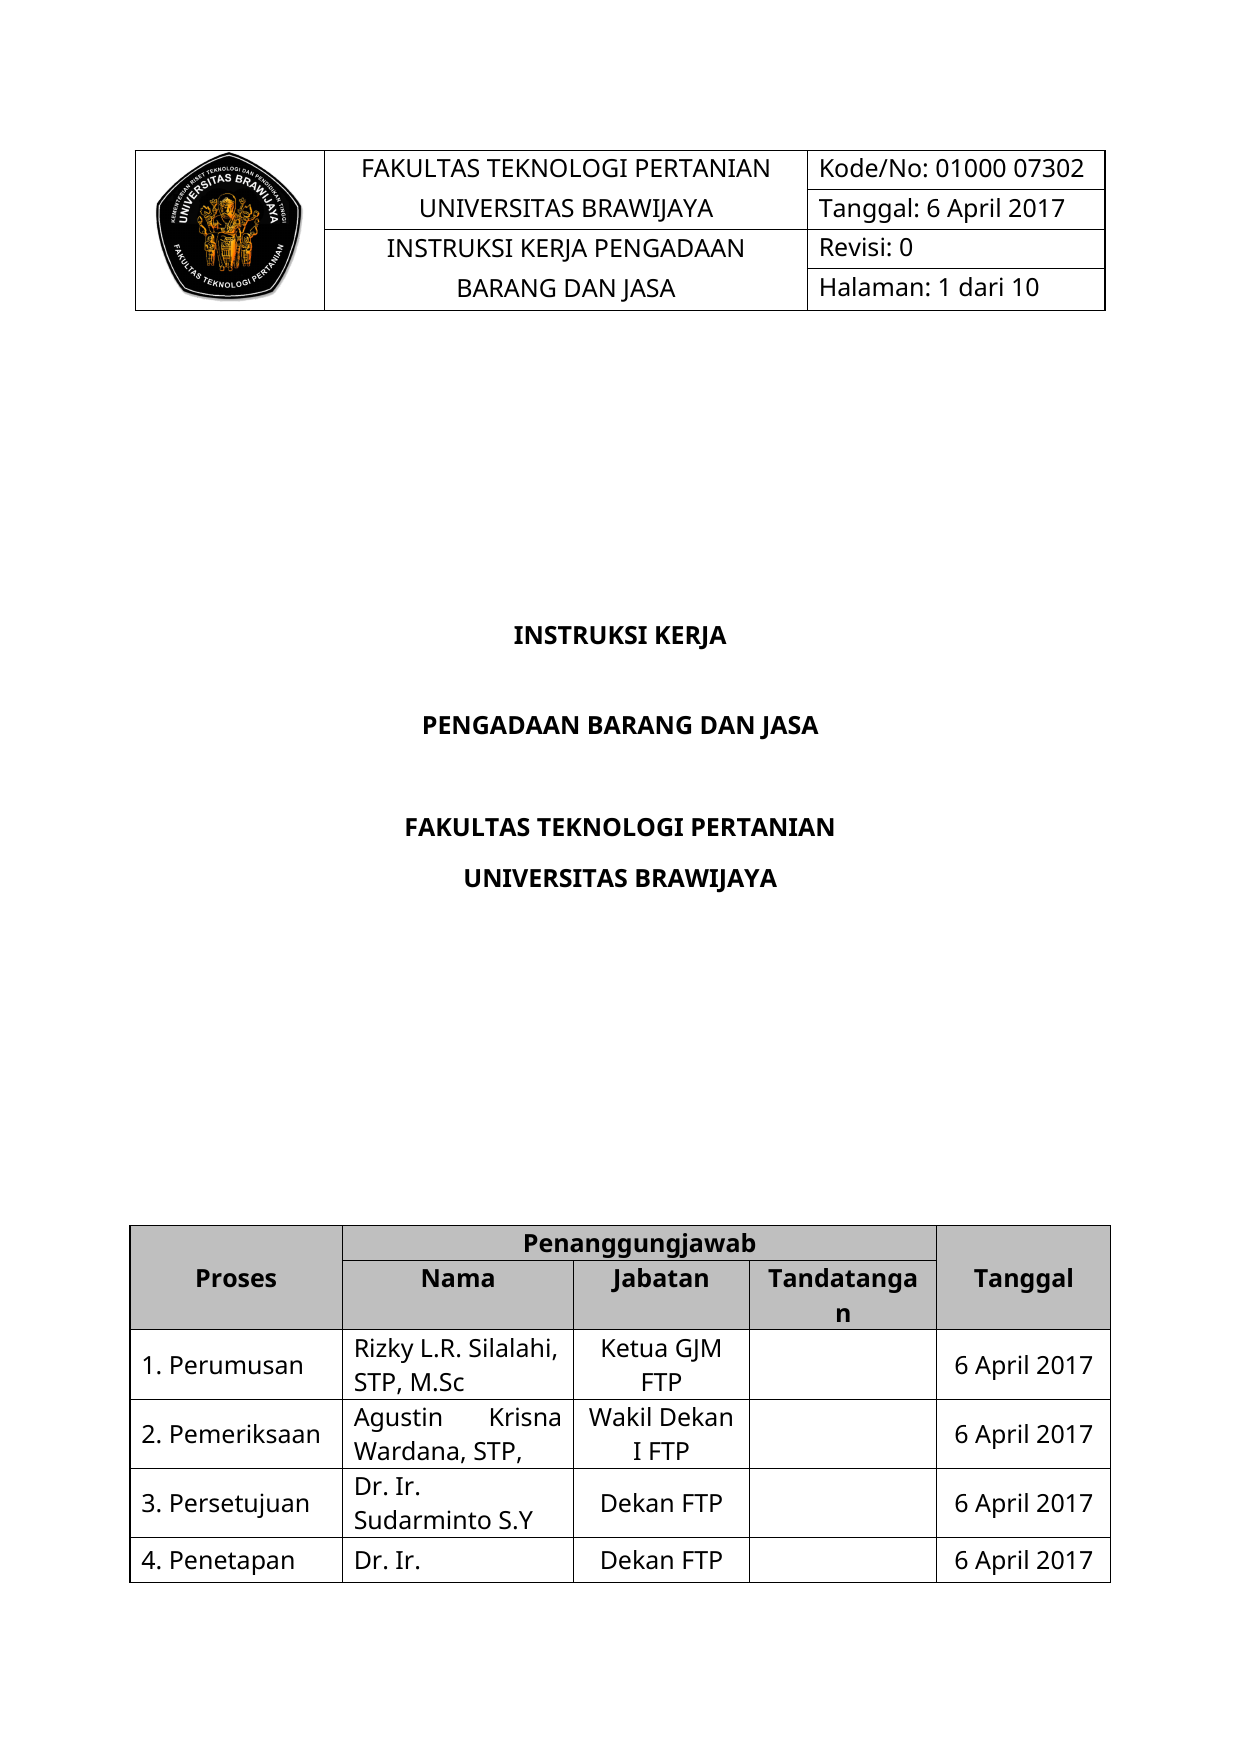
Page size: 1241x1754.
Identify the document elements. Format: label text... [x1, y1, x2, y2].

table_cell [750, 1330, 936, 1398]
table_header Kode/No: 01000 07302 [808, 151, 1104, 189]
table_header [136, 151, 324, 310]
table_cell Revisi: 0 [808, 230, 1104, 268]
table_cell INSTRUKSI KERJA PENGADAAN BARANG DAN JASA [325, 230, 807, 310]
table_cell Rizky L.R. Silalahi, STP, M.Sc [343, 1330, 573, 1398]
table_cell Wakil Dekan I FTP [574, 1400, 749, 1468]
table_cell Dekan FTP [574, 1469, 749, 1537]
table_cell 6 April 2017 [937, 1469, 1110, 1537]
table_header Tanggal [937, 1226, 1110, 1329]
table_cell Tandatangan [750, 1261, 936, 1329]
table_cell [750, 1400, 936, 1468]
text FAKULTAS TEKNOLOGI PERTANIAN [150, 809, 1090, 844]
table_cell Dr. Ir. Sudarminto S.Y [343, 1469, 573, 1537]
table_cell 6 April 2017 [937, 1330, 1110, 1398]
text PENGADAAN BARANG DAN JASA [150, 707, 1090, 742]
table_cell 6 April 2017 [937, 1400, 1110, 1468]
table_cell Jabatan [574, 1261, 749, 1329]
table_cell Tanggal: 6 April 2017 [808, 190, 1104, 229]
table_cell 1. Perumusan [131, 1330, 342, 1398]
text UNIVERSITAS BRAWIJAYA [150, 861, 1090, 895]
table_cell 6 April 2017 [937, 1538, 1110, 1582]
table_cell Agustin Krisna Wardana, STP, [343, 1400, 573, 1468]
table_header Penanggungjawab [343, 1226, 936, 1260]
text INSTRUKSI KERJA [150, 617, 1090, 651]
table_cell 4. Penetapan [131, 1538, 342, 1582]
table_cell Nama [343, 1261, 573, 1329]
table_cell 2. Pemeriksaan [131, 1400, 342, 1468]
table_cell [750, 1538, 936, 1582]
table_cell Halaman: 1 dari 10 [808, 269, 1104, 310]
table_header FAKULTAS TEKNOLOGI PERTANIAN UNIVERSITAS BRAWIJAYA [325, 151, 807, 229]
table_cell Dekan FTP [574, 1538, 749, 1582]
table_header Proses [131, 1226, 342, 1329]
table_cell 3. Persetujuan [131, 1469, 342, 1537]
table_cell Ketua GJM FTP [574, 1330, 749, 1398]
picture [152, 151, 308, 306]
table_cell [343, 1538, 573, 1582]
table_cell [750, 1469, 936, 1537]
